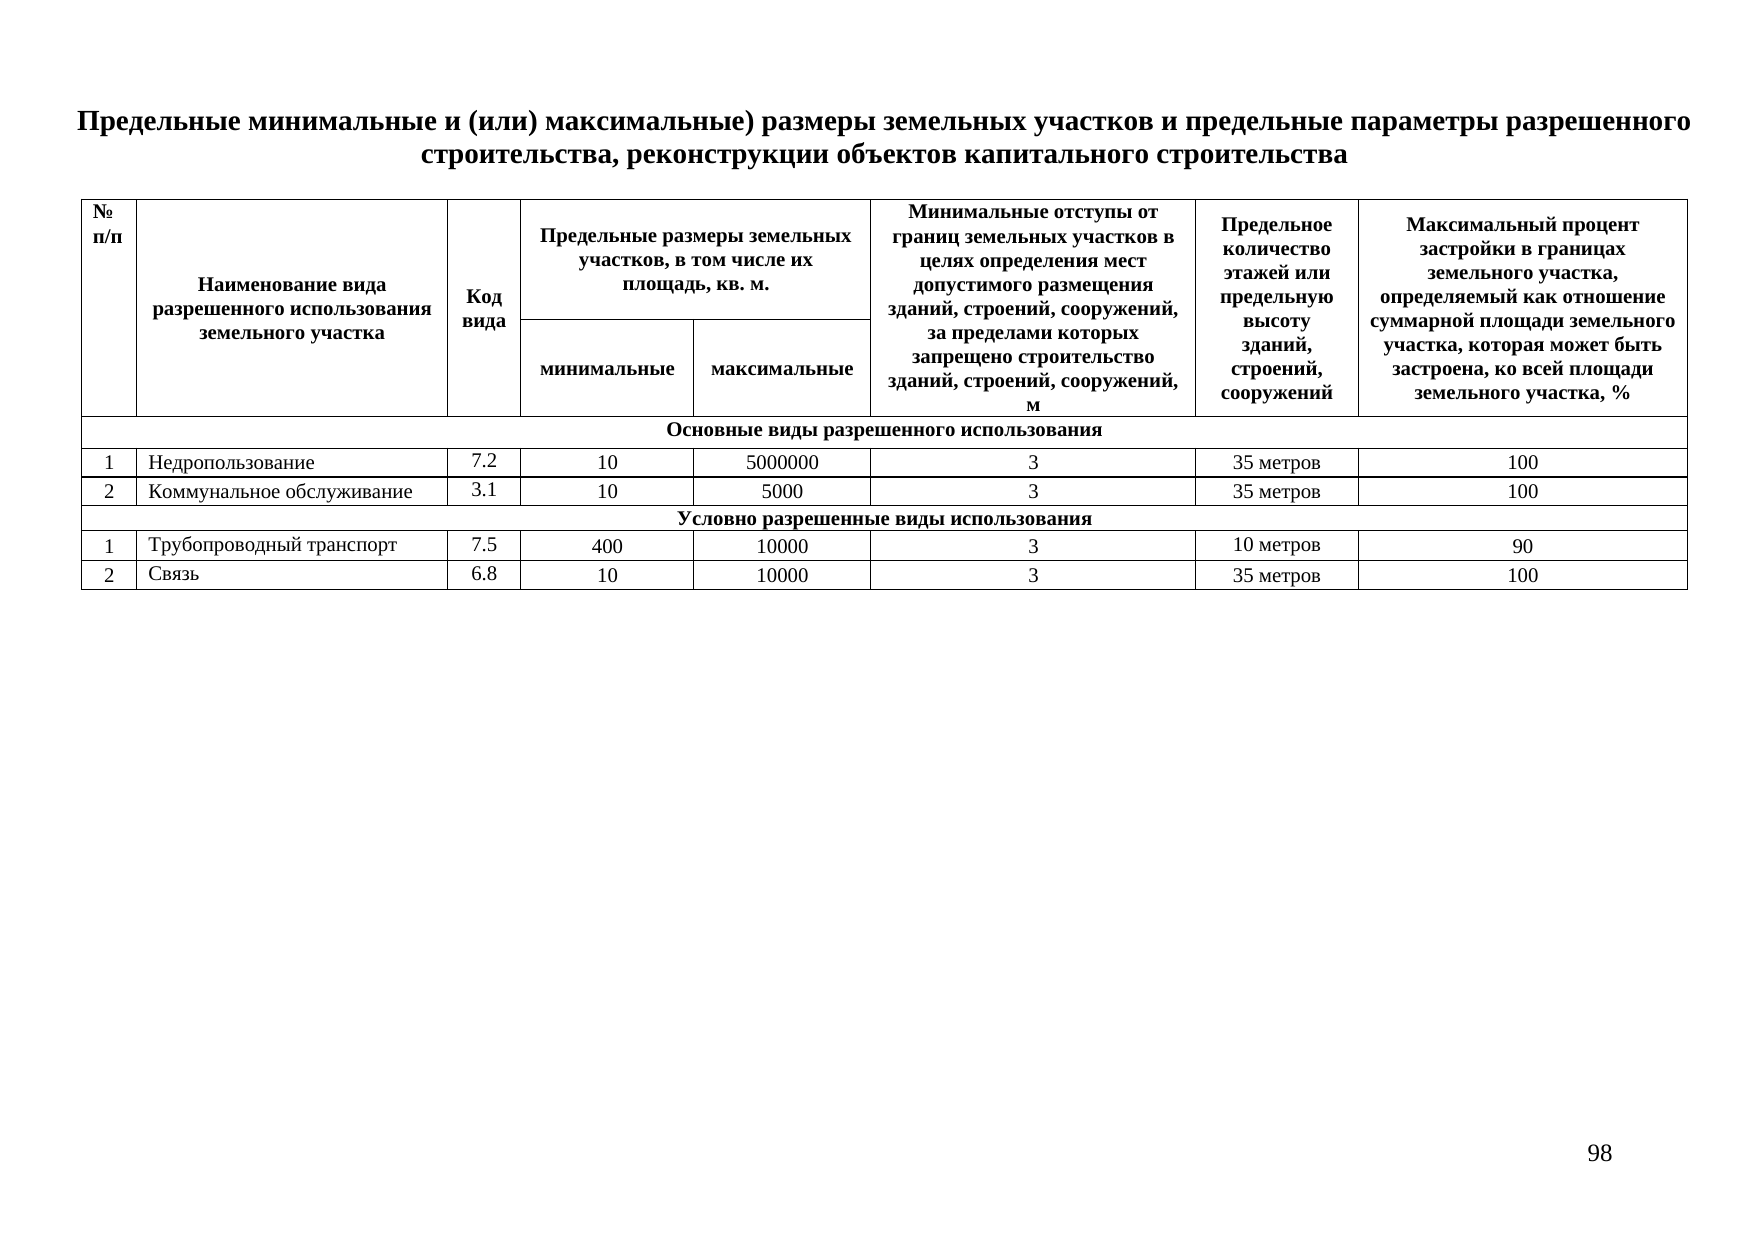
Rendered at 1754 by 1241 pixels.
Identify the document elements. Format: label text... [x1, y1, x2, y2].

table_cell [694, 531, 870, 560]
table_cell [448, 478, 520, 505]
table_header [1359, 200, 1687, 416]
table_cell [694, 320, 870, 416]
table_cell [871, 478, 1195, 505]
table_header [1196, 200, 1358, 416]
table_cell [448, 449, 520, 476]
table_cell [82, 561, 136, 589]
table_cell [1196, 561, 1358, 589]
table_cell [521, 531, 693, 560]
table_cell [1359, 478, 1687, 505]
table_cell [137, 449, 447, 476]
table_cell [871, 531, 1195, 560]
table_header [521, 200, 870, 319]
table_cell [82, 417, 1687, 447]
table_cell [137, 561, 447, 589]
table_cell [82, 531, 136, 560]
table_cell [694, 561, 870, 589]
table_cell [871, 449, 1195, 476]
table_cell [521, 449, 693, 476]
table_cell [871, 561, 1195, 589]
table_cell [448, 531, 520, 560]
text Предельные минимальные и (или) максимальные) размеры земельных участков и предельные параметры разрешенного строительства, реконструкции объектов капитального строительства [29, 103, 1739, 170]
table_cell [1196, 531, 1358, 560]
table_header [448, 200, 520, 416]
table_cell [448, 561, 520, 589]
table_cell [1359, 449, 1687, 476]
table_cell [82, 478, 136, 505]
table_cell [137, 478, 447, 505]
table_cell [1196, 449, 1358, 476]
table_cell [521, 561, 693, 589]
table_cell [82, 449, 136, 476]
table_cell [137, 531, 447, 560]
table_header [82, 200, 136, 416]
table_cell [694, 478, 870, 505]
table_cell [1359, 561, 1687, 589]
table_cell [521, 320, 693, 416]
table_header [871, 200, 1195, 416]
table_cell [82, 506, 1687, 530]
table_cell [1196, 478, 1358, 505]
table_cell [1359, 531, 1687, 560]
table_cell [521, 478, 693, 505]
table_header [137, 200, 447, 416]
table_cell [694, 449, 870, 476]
